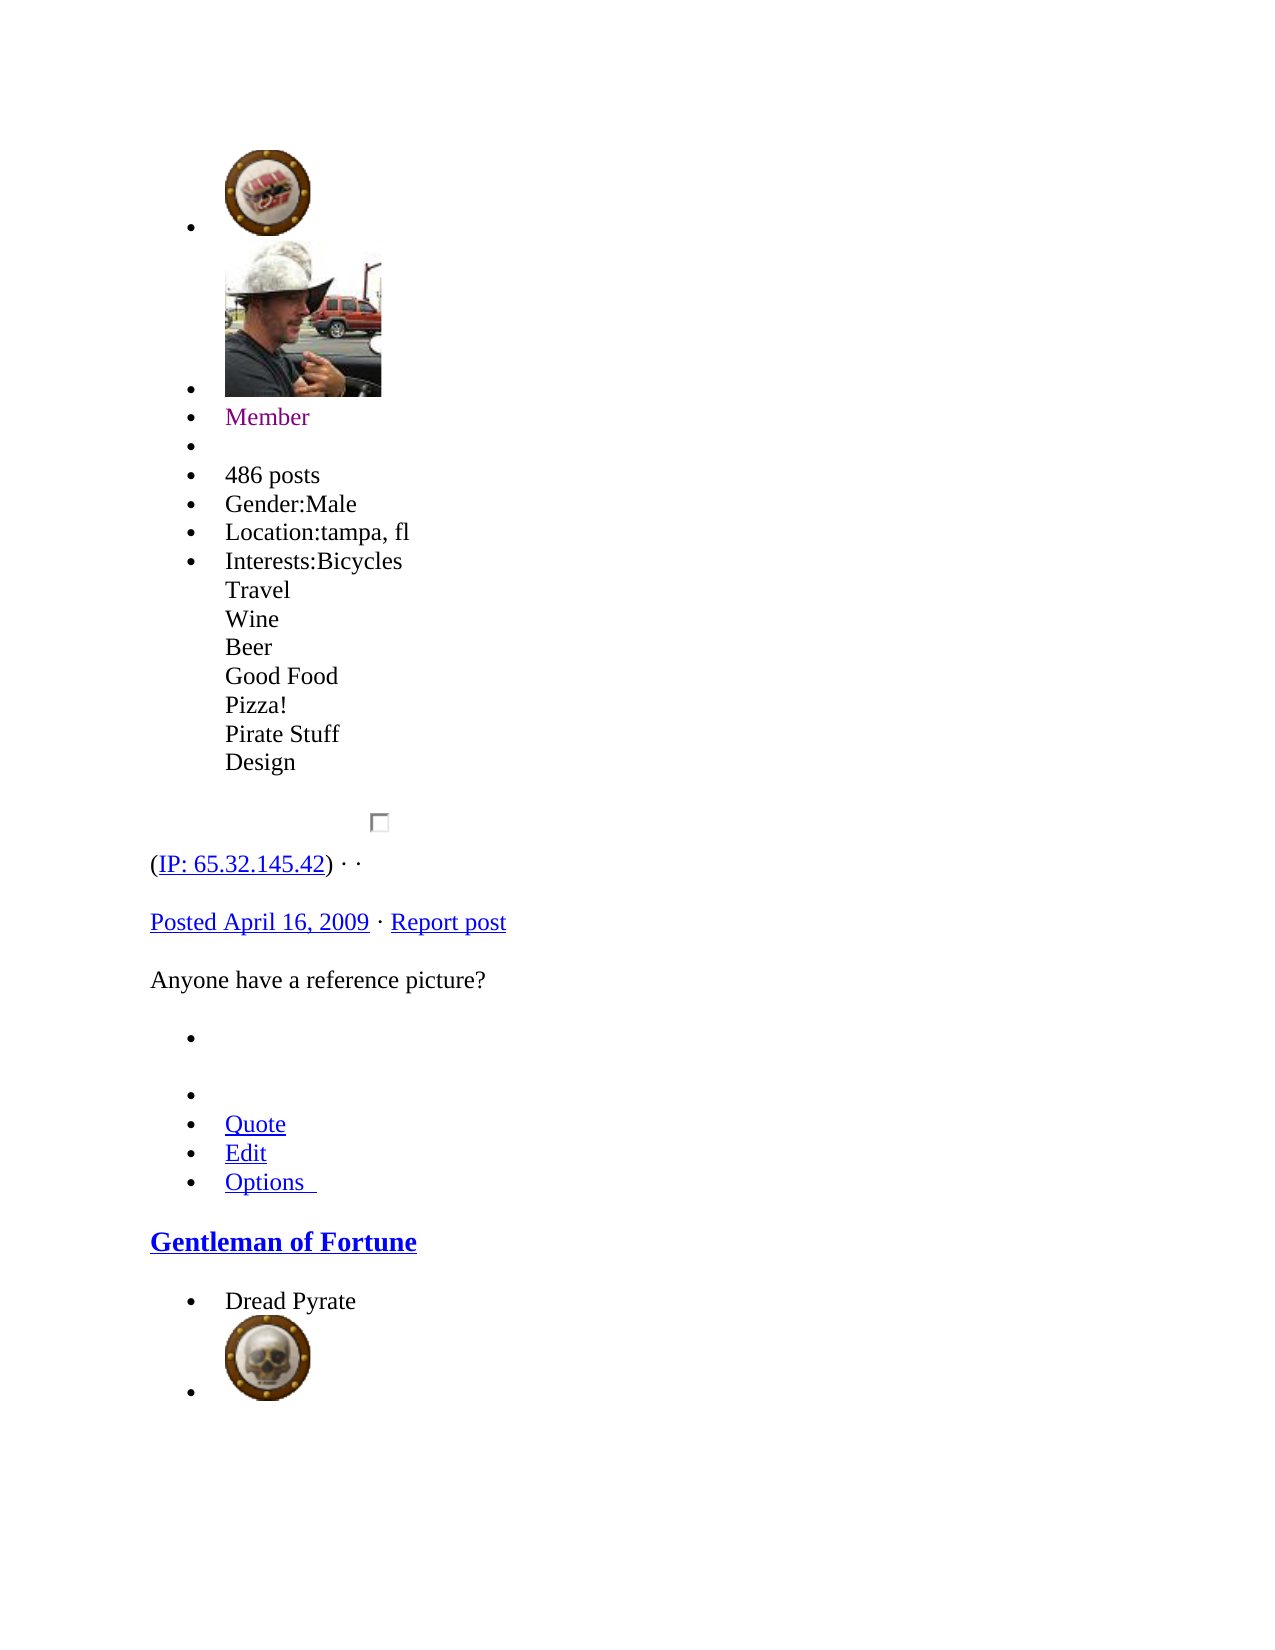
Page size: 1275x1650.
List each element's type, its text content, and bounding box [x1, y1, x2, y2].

text (IP: 65.32.145.42) · · [150, 805, 1125, 878]
list Location:tampa, fl [187, 517, 1125, 546]
picture [225, 150, 311, 236]
picture [225, 240, 382, 397]
list Member [187, 402, 1125, 431]
list 486 posts [187, 460, 1125, 489]
text Anyone have a reference picture? [150, 965, 1125, 993]
list Options [187, 1167, 1125, 1196]
list Edit [187, 1138, 1125, 1167]
list Dread Pyrate [187, 1286, 1125, 1315]
list Quote [187, 1109, 1125, 1138]
text Gentleman of Fortune [150, 1225, 1125, 1257]
picture [225, 1315, 311, 1401]
list Interests:Bicycles Travel Wine Beer Good Food Pizza! Pirate Stuff Design [187, 546, 1125, 776]
text Posted April 16, 2009 · Report post [150, 907, 1125, 936]
list Gender:Male [187, 489, 1125, 517]
